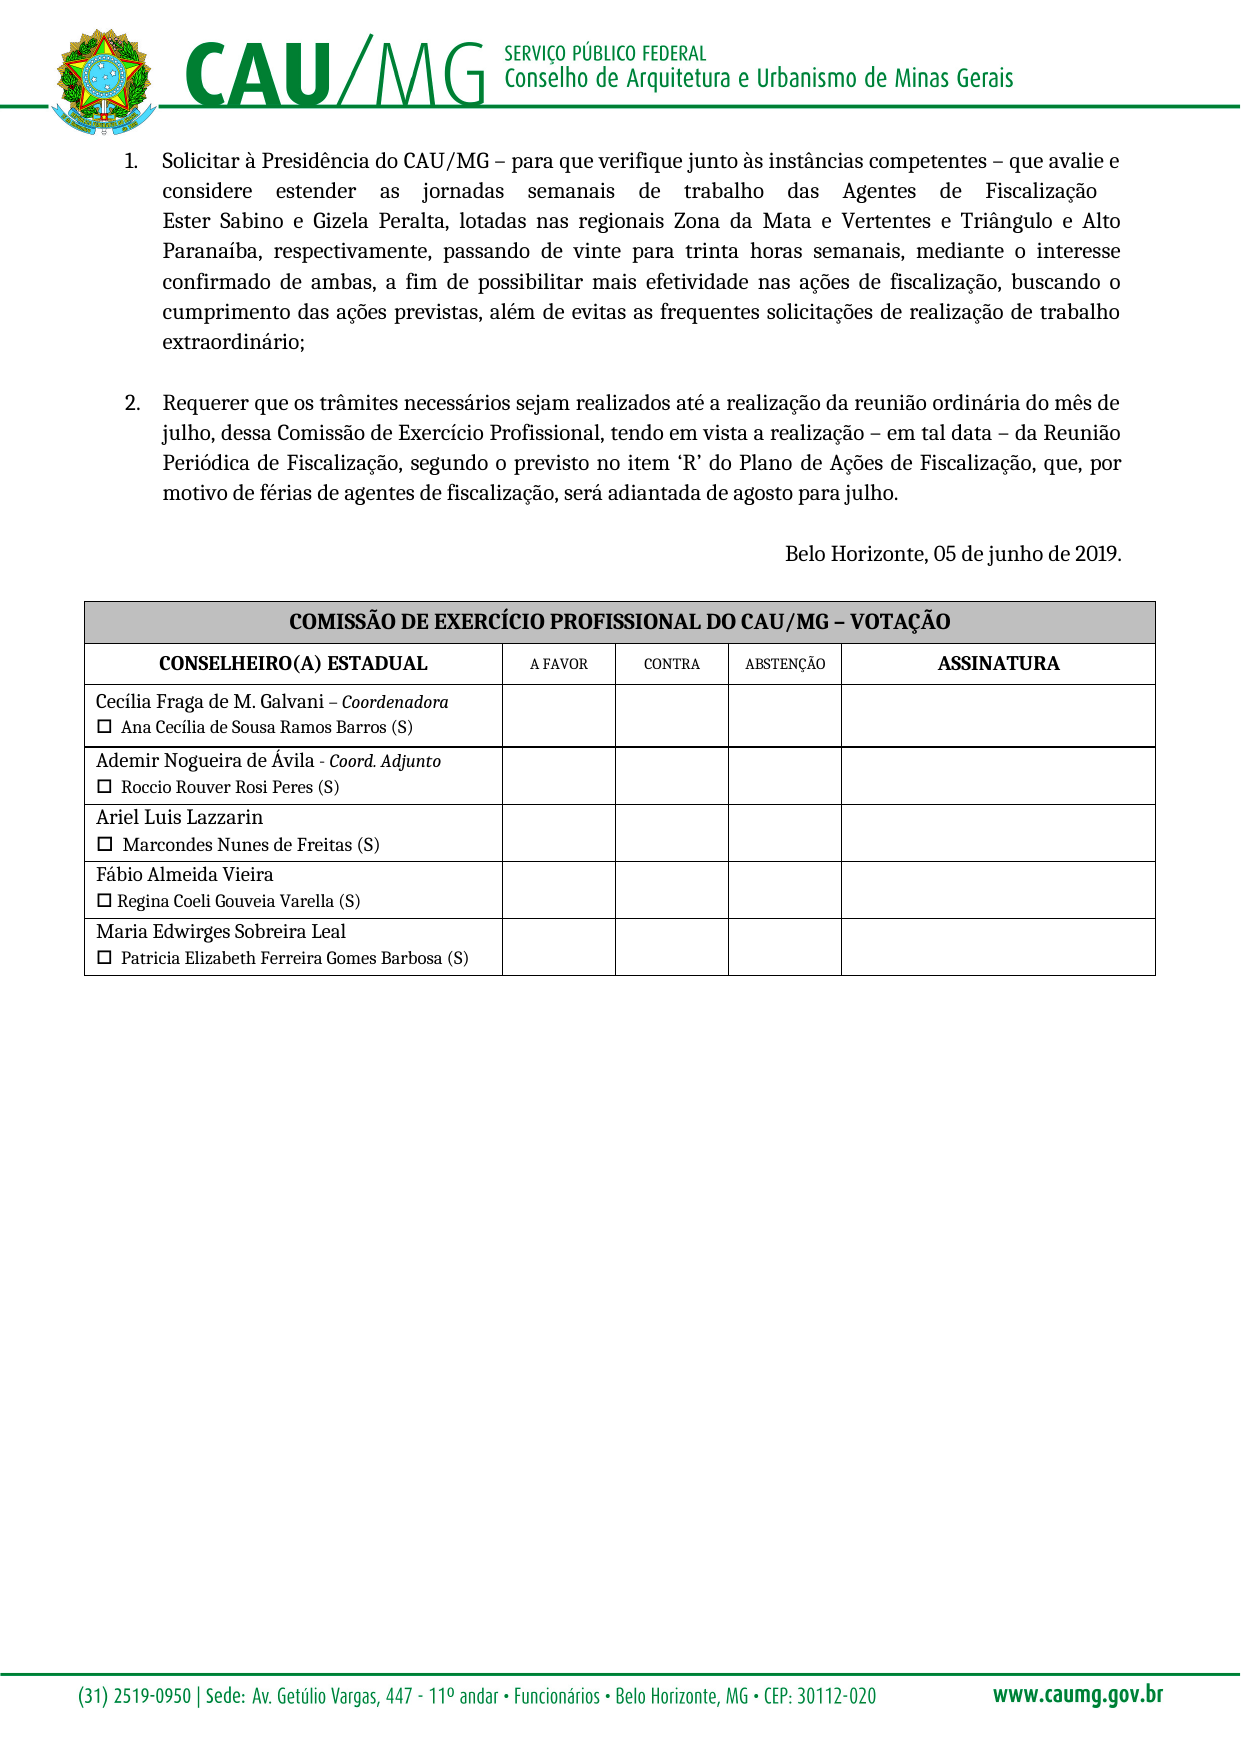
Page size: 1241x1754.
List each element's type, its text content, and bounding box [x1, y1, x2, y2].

table_cell [729, 748, 841, 803]
table_cell [503, 919, 615, 975]
table_cell ASSINATURA [842, 644, 1155, 684]
table_cell [616, 805, 728, 861]
table_cell [842, 685, 1155, 746]
table_cell A FAVOR [503, 644, 615, 684]
table_cell Cecília Fraga de M. Galvani – Coordenadora Ana Cecília de Sousa Ramos Barros (S) [85, 685, 502, 746]
list Belo Horizonte, 05 de junho de 2019. [162, 540, 1122, 567]
table_cell Ariel Luis Lazzarin Marcondes Nunes de Freitas (S) [85, 805, 502, 861]
table_cell [503, 805, 615, 861]
table_cell [729, 919, 841, 975]
table_cell CONTRA [616, 644, 728, 684]
table_cell [729, 862, 841, 918]
table_cell [616, 685, 728, 746]
list Solicitar à Presidência do CAU/MG – para que verifique junto às instâncias competentes – que avalie e considere estender as jornadas semanais de trabalho das Agentes de Fiscalização Ester Sabino e Gizela Peralta, lotadas nas regionais Zona da Mata e Vertentes e Triângulo e Alto Paranaíba, respectivamente, passando de vinte para trinta horas semanais, mediante o interesse confirmado de ambas, a fim de possibilitar mais efetividade nas ações de fiscalização, buscando o cumprimento das ações previstas, além de evitas as frequentes solicitações de realização de trabalho extraordinário; [125, 148, 1122, 355]
table_cell [842, 748, 1155, 803]
picture [0, 1660, 1241, 1750]
table_cell [616, 919, 728, 975]
table_cell Maria Edwirges Sobreira Leal Patricia Elizabeth Ferreira Gomes Barbosa (S) [85, 919, 502, 975]
table_cell [503, 862, 615, 918]
table_cell [616, 748, 728, 803]
table_cell [616, 862, 728, 918]
table_cell [842, 919, 1155, 975]
table_cell CONSELHEIRO(A) ESTADUAL [85, 644, 502, 684]
picture [0, 0, 1241, 148]
table_cell Fábio Almeida Vieira Regina Coeli Gouveia Varella (S) [85, 862, 502, 918]
table_cell [503, 685, 615, 746]
table_cell [729, 805, 841, 861]
table_header COMISSÃO DE EXERCÍCIO PROFISSIONAL DO CAU/MG – VOTAÇÃO [85, 602, 1155, 643]
table_cell ABSTENÇÃO [729, 644, 841, 684]
table_cell [503, 748, 615, 803]
table_cell Ademir Nogueira de Ávila - Coord. Adjunto Roccio Rouver Rosi Peres (S) [85, 748, 502, 803]
list Requerer que os trâmites necessários sejam realizados até a realização da reunião ordinária do mês de julho, dessa Comissão de Exercício Profissional, tendo em vista a realização – em tal data – da Reunião Periódica de Fiscalização, segundo o previsto no item ‘R’ do Plano de Ações de Fiscalização, que, por motivo de férias de agentes de fiscalização, será adiantada de agosto para julho. [125, 389, 1122, 506]
table_cell [842, 862, 1155, 918]
table_cell [729, 685, 841, 746]
table_cell [842, 805, 1155, 861]
